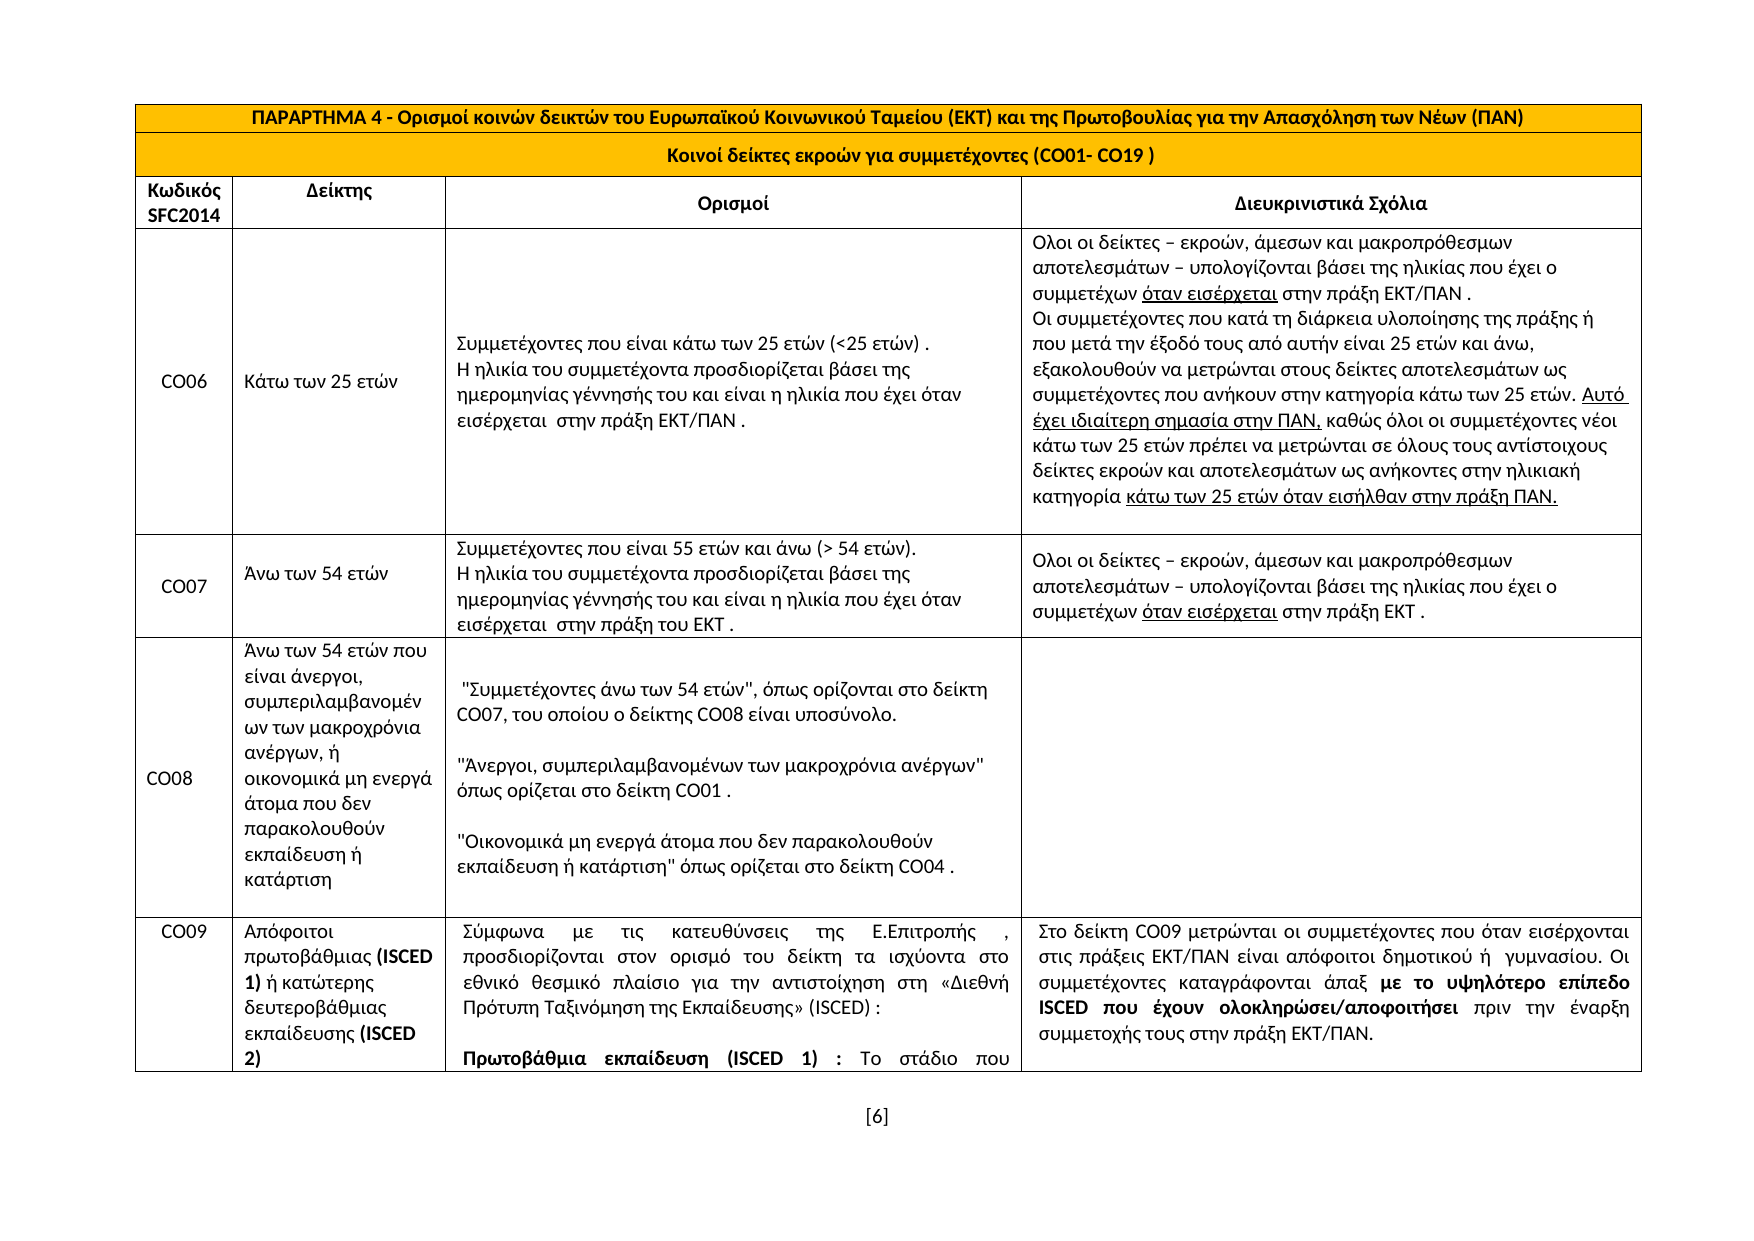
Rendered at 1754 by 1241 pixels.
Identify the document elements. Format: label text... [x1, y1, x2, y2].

table_cell Συμμετέχοντες που είναι 55 ετών και άνω (> 54 ετών). Η ηλικία του συμμετέχοντα προσδιορίζεται βάσει της ημερομηνίας γέννησής του και είναι η ηλικία που έχει όταν εισέρχεται στην πράξη του ΕΚΤ . [446, 535, 1021, 637]
table_cell Ολοι οι δείκτες – εκροών, άμεσων και μακροπρόθεσμων αποτελεσμάτων – υπολογίζονται βάσει της ηλικίας που έχει ο συμμετέχων όταν εισέρχεται στην πράξη ΕΚΤ/ΠΑΝ . Οι συμμετέχοντες που κατά τη διάρκεια υλοποίησης της πράξης ή που μετά την έξοδό τους από αυτήν είναι 25 ετών και άνω, εξακολουθούν να μετρώνται στους δείκτες αποτελεσμάτων ως συμμετέχοντες που ανήκουν στην κατηγορία κάτω των 25 ετών. Αυτό έχει ιδιαίτερη σημασία στην ΠΑΝ, καθώς όλοι οι συμμετέχοντες νέοι κάτω των 25 ετών πρέπει να μετρώνται σε όλους τους αντίστοιχους δείκτες εκροών και αποτελεσμάτων ως ανήκοντες στην ηλικιακή κατηγορία κάτω των 25 ετών όταν εισήλθαν στην πράξη ΠΑΝ. [1022, 229, 1641, 534]
table_cell CO06 [136, 229, 232, 534]
table_cell Άνω των 54 ετών [233, 535, 445, 637]
table_cell Ορισμοί [446, 177, 1021, 228]
table_cell Διευκρινιστικά Σχόλια [1022, 177, 1641, 228]
table_cell "Συμμετέχοντες άνω των 54 ετών", όπως ορίζονται στο δείκτη CO07, του οποίου ο δείκτης CO08 είναι υποσύνολο. "Άνεργοι, συμπεριλαμβανομένων των μακροχρόνια ανέργων" όπως ορίζεται στο δείκτη CO01 . "Οικονομικά μη ενεργά άτομα που δεν παρακολουθούν εκπαίδευση ή κατάρτιση" όπως ορίζεται στο δείκτη CO04 . [446, 638, 1021, 917]
table_cell Συμμετέχοντες που είναι κάτω των 25 ετών (<25 ετών) . Η ηλικία του συμμετέχοντα προσδιορίζεται βάσει της ημερομηνίας γέννησής του και είναι η ηλικία που έχει όταν εισέρχεται στην πράξη ΕΚΤ/ΠΑΝ . [446, 229, 1021, 534]
table_cell CO07 [136, 535, 232, 637]
table_cell Κωδικός SFC2014 [136, 177, 232, 228]
table_cell Ολοι οι δείκτες – εκροών, άμεσων και μακροπρόθεσμων αποτελεσμάτων – υπολογίζονται βάσει της ηλικίας που έχει ο συμμετέχων όταν εισέρχεται στην πράξη ΕΚΤ . [1022, 535, 1641, 637]
table_cell Απόφοιτοι πρωτοβάθμιας (ISCED 1) ή κατώτερης δευτεροβάθμιας εκπαίδευσης (ISCED 2) [233, 918, 445, 1071]
table_cell Κοινοί δείκτες εκροών για συμμετέχοντες (CO01- CO19 ) [136, 133, 1641, 176]
table_cell CO08 [136, 638, 232, 917]
table_cell Κάτω των 25 ετών [233, 229, 445, 534]
table_header ΠΑΡΑΡΤΗΜΑ 4 - Ορισμοί κοινών δεικτών του Ευρωπαϊκού Κοινωνικού Ταμείου (ΕΚΤ) και της Πρωτοβουλίας για την Απασχόληση των Νέων (ΠΑΝ) [136, 105, 1641, 132]
table_cell Άνω των 54 ετών που είναι άνεργοι, συμπεριλαμβανομένων των μακροχρόνια ανέργων, ή οικονομικά μη ενεργά άτομα που δεν παρακολουθούν εκπαίδευση ή κατάρτιση [233, 638, 445, 917]
table_cell CO09 [136, 918, 232, 1071]
table_cell Δείκτης [233, 177, 445, 228]
table_cell [1022, 638, 1641, 917]
